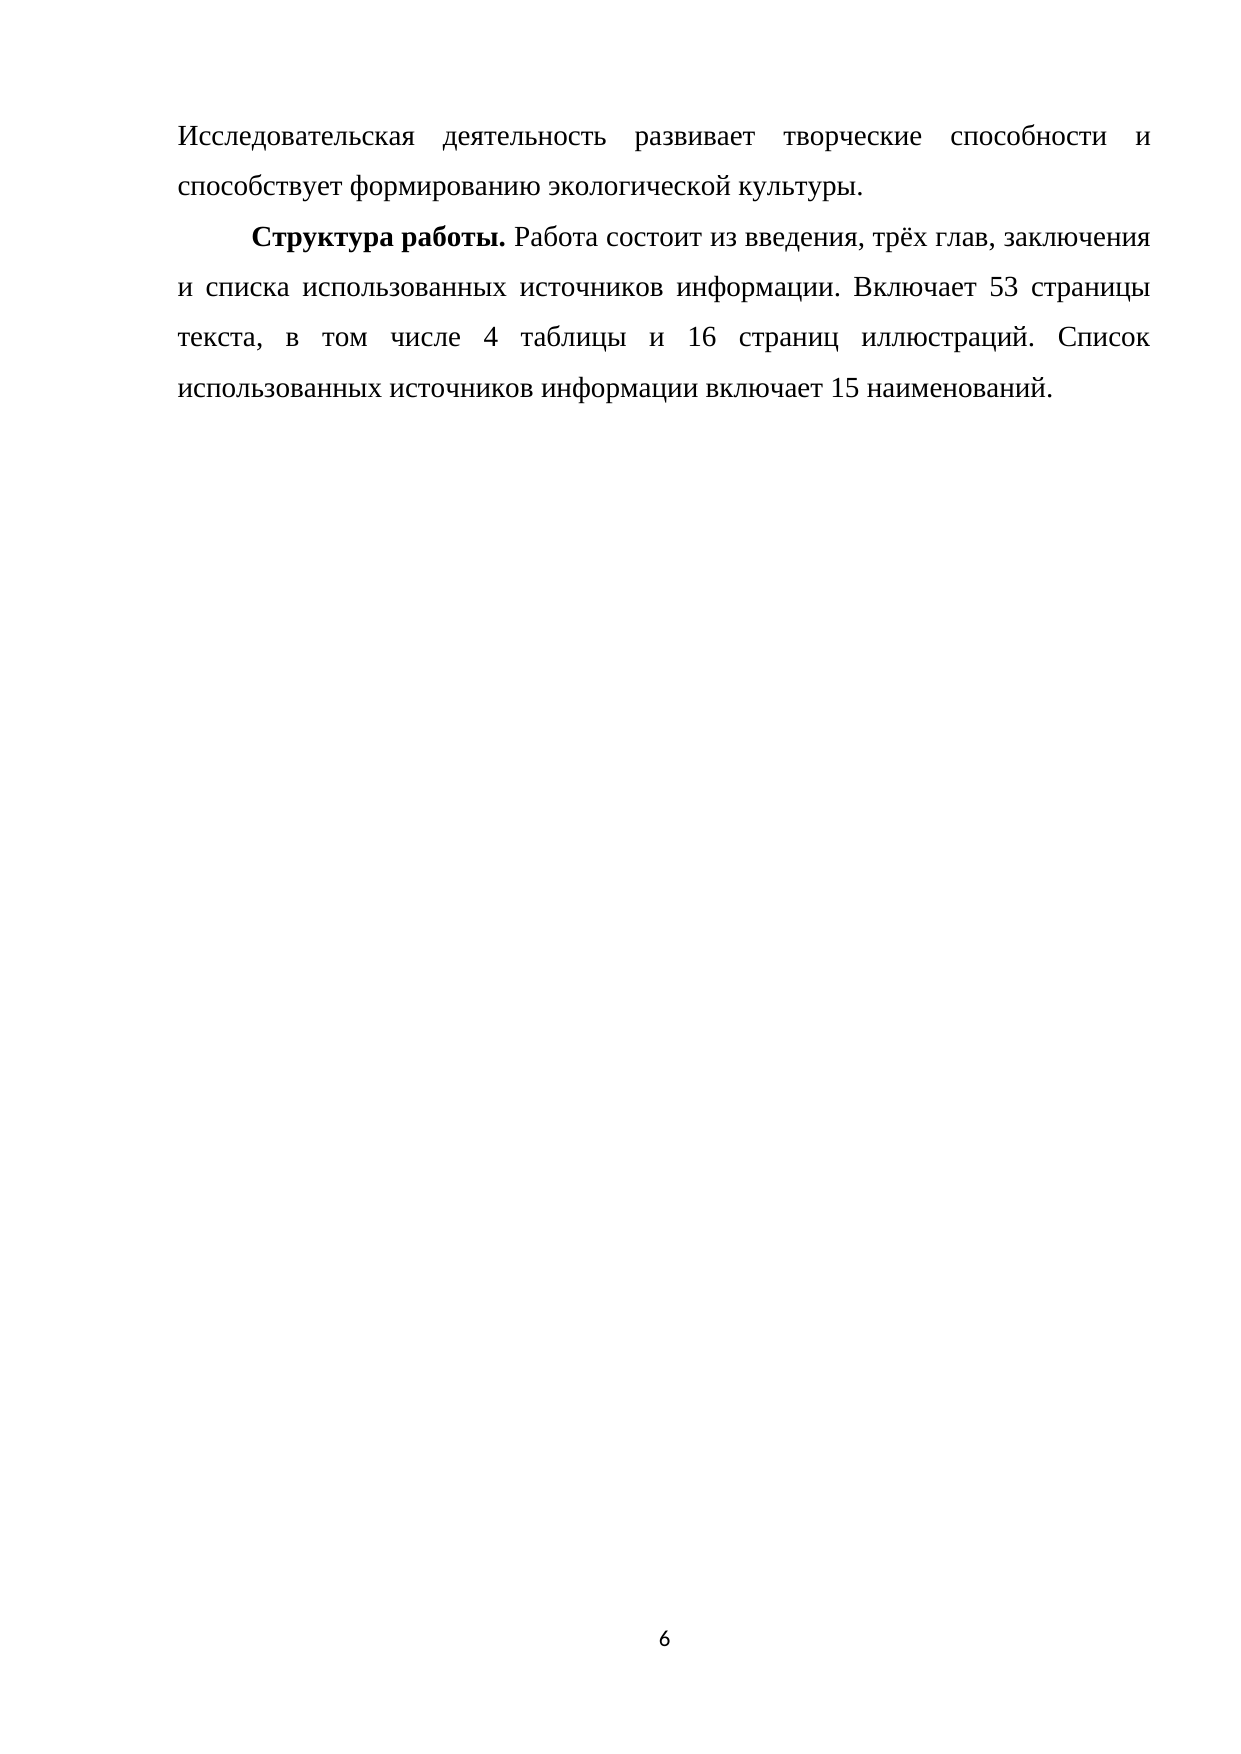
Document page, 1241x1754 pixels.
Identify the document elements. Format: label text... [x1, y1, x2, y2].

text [177, 118, 1152, 202]
text Структура работы. Работа состоит из введения, трёх глав, заключения и списка использованных источников информации. Включает 53 страницы текста, в том числе 4 таблицы и 16 страниц иллюстраций. Список использованных источников информации включает 15 наименований. [177, 219, 1152, 403]
